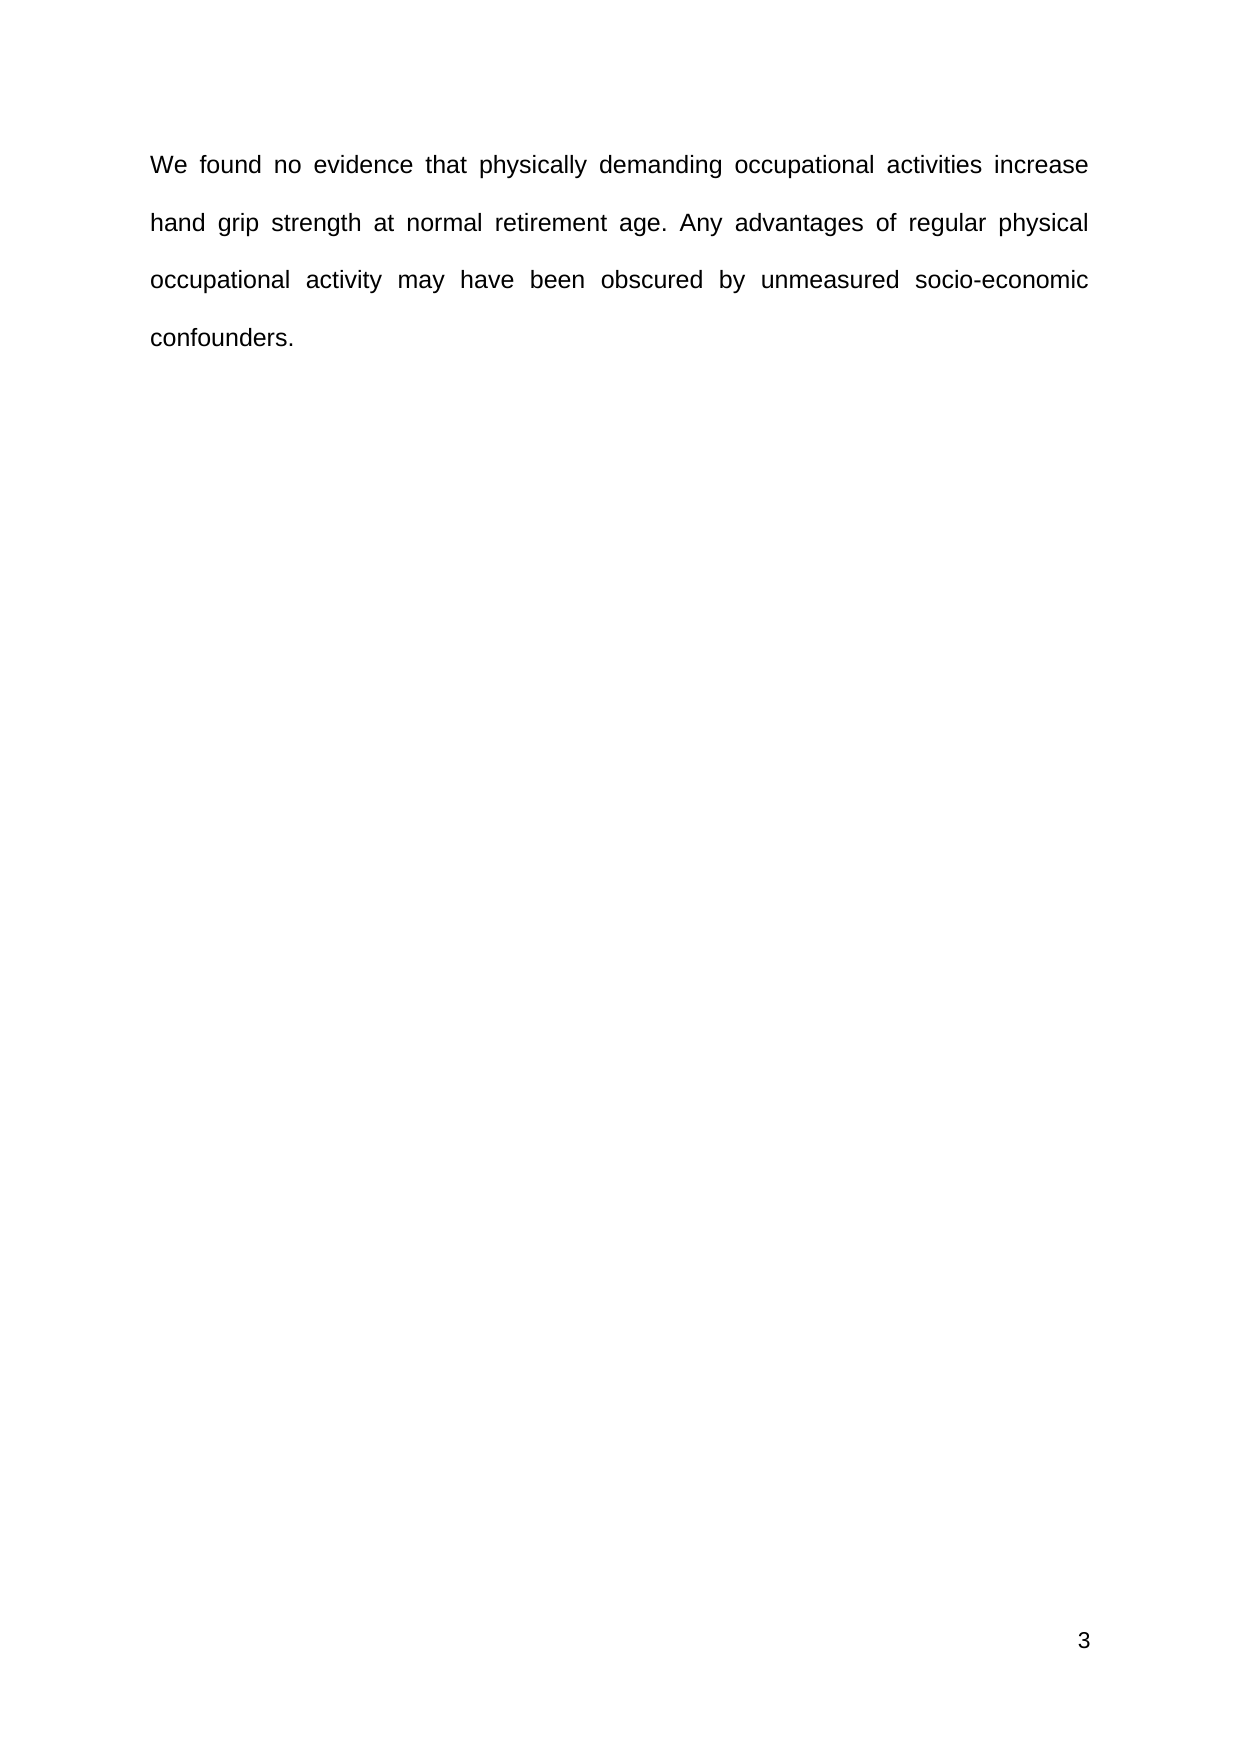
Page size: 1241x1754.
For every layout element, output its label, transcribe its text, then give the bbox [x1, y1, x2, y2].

text We found no evidence that physically demanding occupational activities increase hand grip strength at normal retirement age. Any advantages of regular physical occupational activity may have been obscured by unmeasured socio-economic confounders. [150, 150, 1090, 351]
